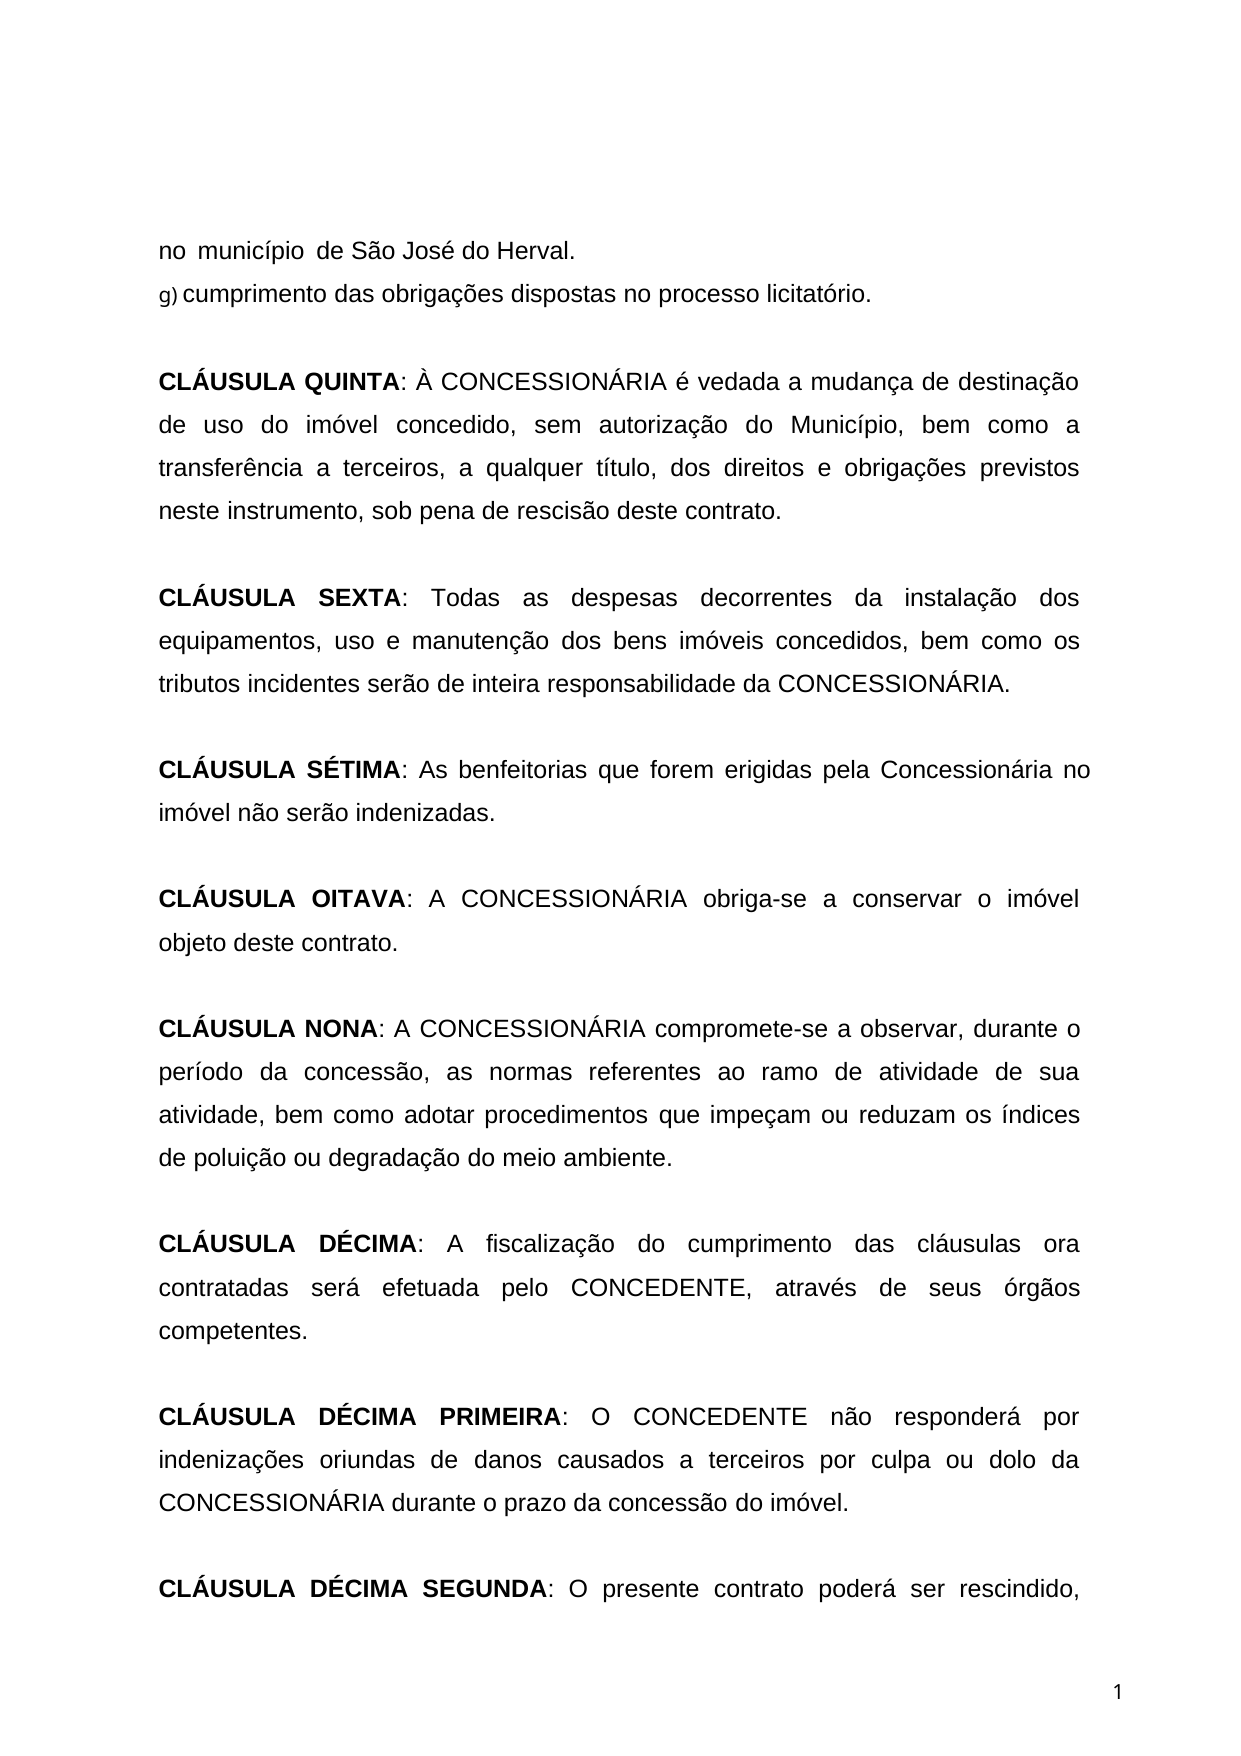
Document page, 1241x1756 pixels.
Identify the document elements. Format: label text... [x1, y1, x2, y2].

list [158, 236, 1080, 265]
text CLÁUSULA SEXTA: Todas as despesas decorrentes da instalação dos equipamentos, uso e manutenção dos bens imóveis concedidos, bem como os tributos incidentes serão de inteira responsabilidade da CONCESSIONÁRIA. [158, 582, 1080, 697]
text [158, 1574, 1080, 1603]
text CLÁUSULA OITAVA: A CONCESSIONÁRIA obriga-se a conservar o imóvel objeto deste contrato. [158, 884, 1080, 956]
list cumprimento das obrigações dispostas no processo licitatório. [158, 279, 1092, 309]
text CLÁUSULA DÉCIMA: A fiscalização do cumprimento das cláusulas ora contratadas será efetuada pelo CONCEDENTE, através de seus órgãos competentes. [158, 1229, 1081, 1344]
text CLÁUSULA NONA: A CONCESSIONÁRIA compromete-se a observar, durante o período da concessão, as normas referentes ao ramo de atividade de sua atividade, bem como adotar procedimentos que impeçam ou reduzam os índices de poluição ou degradação do meio ambiente. [158, 1014, 1081, 1172]
text CLÁUSULA QUINTA: À CONCESSIONÁRIA é vedada a mudança de destinação de uso do imóvel concedido, sem autorização do Município, bem como a transferência a terceiros, a qualquer título, dos direitos e obrigações previstos neste instrumento, sob pena de rescisão deste contrato. [158, 367, 1080, 525]
text CLÁUSULA SÉTIMA: As benfeitorias que forem erigidas pela Concessionária no imóvel não serão indenizadas. [158, 755, 1092, 827]
text CLÁUSULA DÉCIMA PRIMEIRA: O CONCEDENTE não responderá por indenizações oriundas de danos causados a terceiros por culpa ou dolo da CONCESSIONÁRIA durante o prazo da concessão do imóvel. [158, 1402, 1080, 1517]
